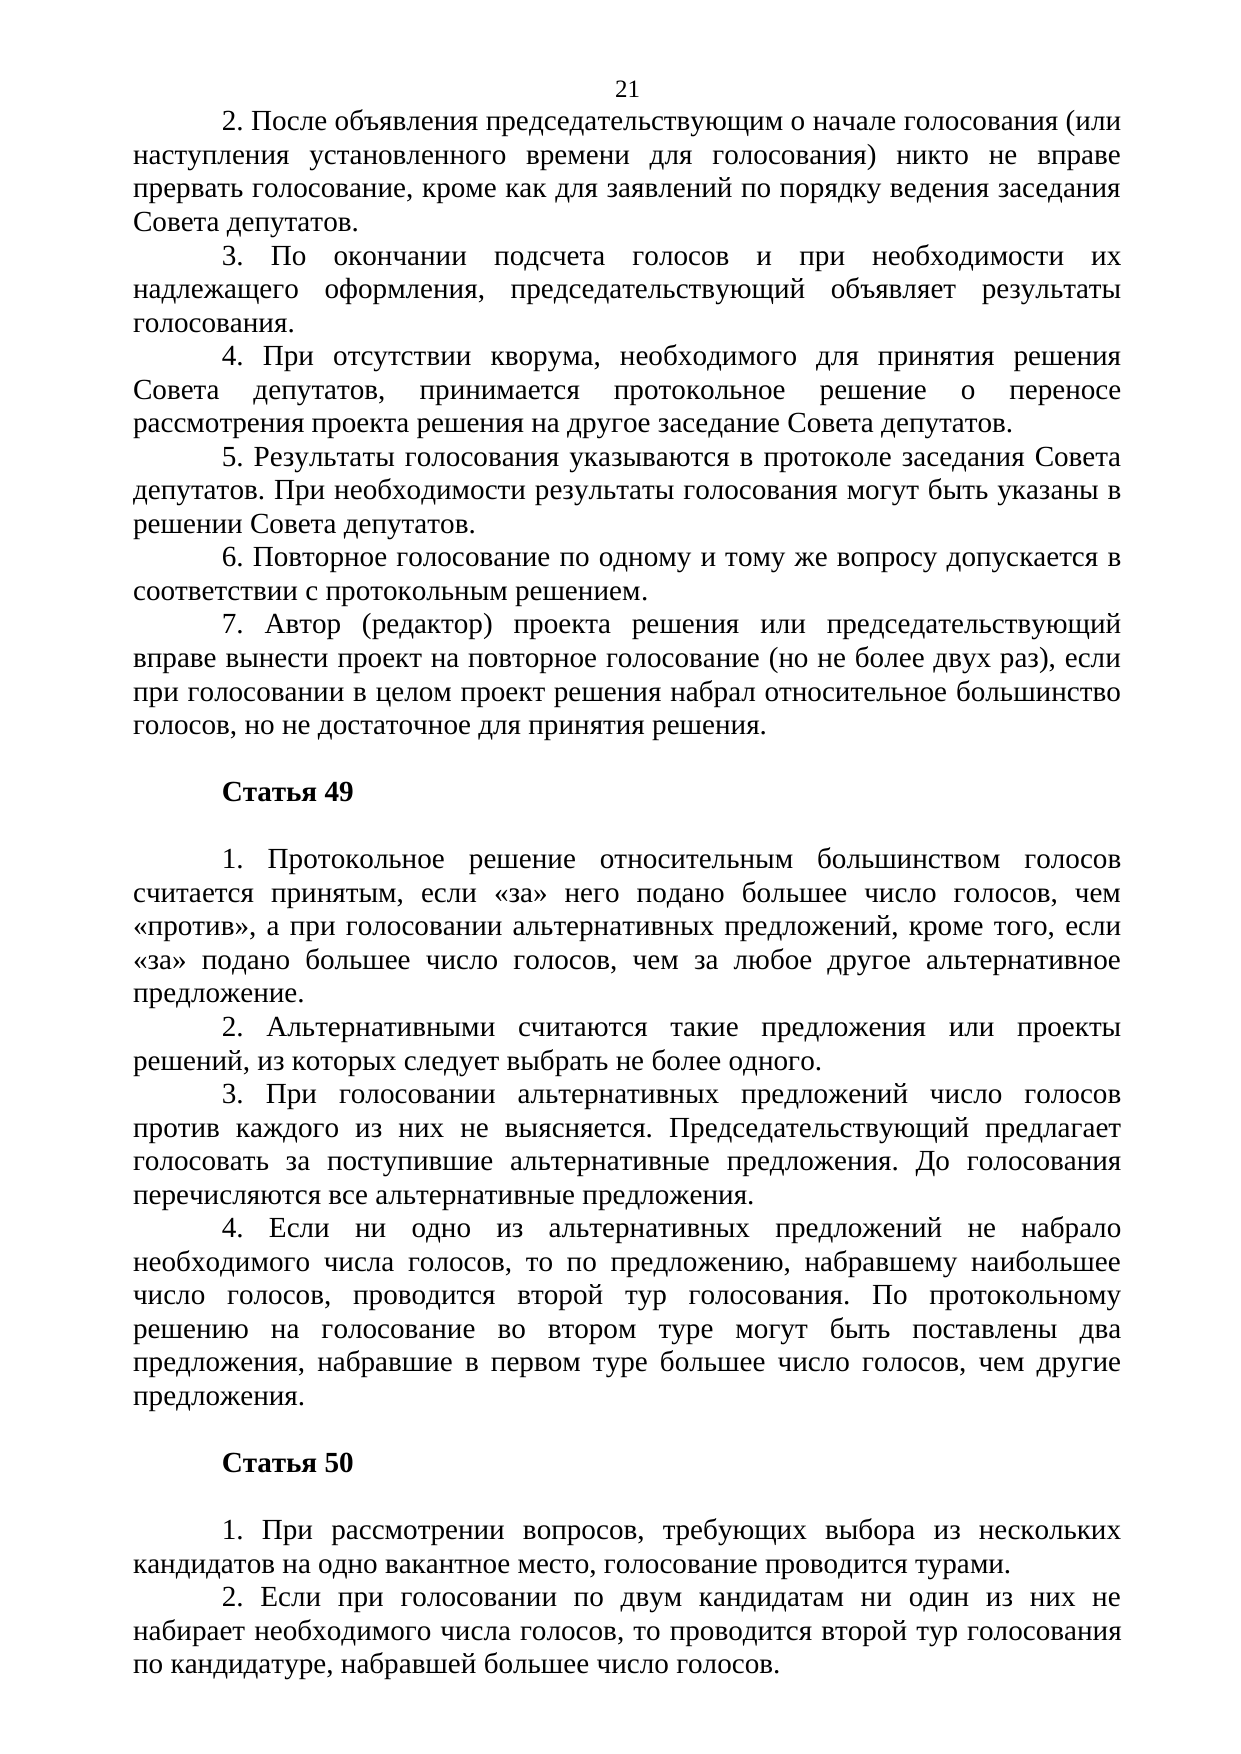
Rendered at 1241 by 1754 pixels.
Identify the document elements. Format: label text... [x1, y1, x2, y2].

text 2. После объявления председательствующим о начале голосования (или наступления установленного времени для голосования) никто не вправе прервать голосование, кроме как для заявлений по порядку ведения заседания Совета депутатов. [133, 103, 1122, 238]
text 5. Результаты голосования указываются в протоколе заседания Совета депутатов. При необходимости результаты голосования могут быть указаны в решении Совета депутатов. [133, 439, 1122, 539]
text 2. Если при голосовании по двум кандидатам ни один из них не набирает необходимого числа голосов, то проводится второй тур голосования по кандидатуре, набравшей большее число голосов. [133, 1579, 1122, 1680]
text 1. При рассмотрении вопросов, требующих выбора из нескольких кандидатов на одно вакантное место, голосование проводится турами. [133, 1512, 1122, 1579]
text Статья 49 [133, 774, 1122, 808]
text 7. Автор (редактор) проекта решения или председательствующий вправе вынести проект на повторное голосование (но не более двух раз), если при голосовании в целом проект решения набрал относительное большинство голосов, но не достаточное для принятия решения. [133, 607, 1122, 741]
text 1. Протокольное решение относительным большинством голосов считается принятым, если «за» него подано большее число голосов, чем «против», а при голосовании альтернативных предложений, кроме того, если «за» подано большее число голосов, чем за любое другое альтернативное предложение. [133, 841, 1122, 1009]
text 3. При голосовании альтернативных предложений число голосов против каждого из них не выясняется. Председательствующий предлагает голосовать за поступившие альтернативные предложения. До голосования перечисляются все альтернативные предложения. [133, 1076, 1122, 1210]
text 2. Альтернативными считаются такие предложения или проекты решений, из которых следует выбрать не более одного. [133, 1009, 1122, 1076]
text 6. Повторное голосование по одному и тому же вопросу допускается в соответствии с протокольным решением. [133, 539, 1122, 607]
text 4. Если ни одно из альтернативных предложений не набрало необходимого числа голосов, то по предложению, набравшему наибольшее число голосов, проводится второй тур голосования. По протокольному решению на голосование во втором туре могут быть поставлены два предложения, набравшие в первом туре большее число голосов, чем другие предложения. [133, 1210, 1122, 1412]
text 3. По окончании подсчета голосов и при необходимости их надлежащего оформления, председательствующий объявляет результаты голосования. [133, 238, 1122, 338]
text Статья 50 [133, 1445, 1122, 1479]
text 4. При отсутствии кворума, необходимого для принятия решения Совета депутатов, принимается протокольное решение о переносе рассмотрения проекта решения на другое заседание Совета депутатов. [133, 338, 1122, 439]
